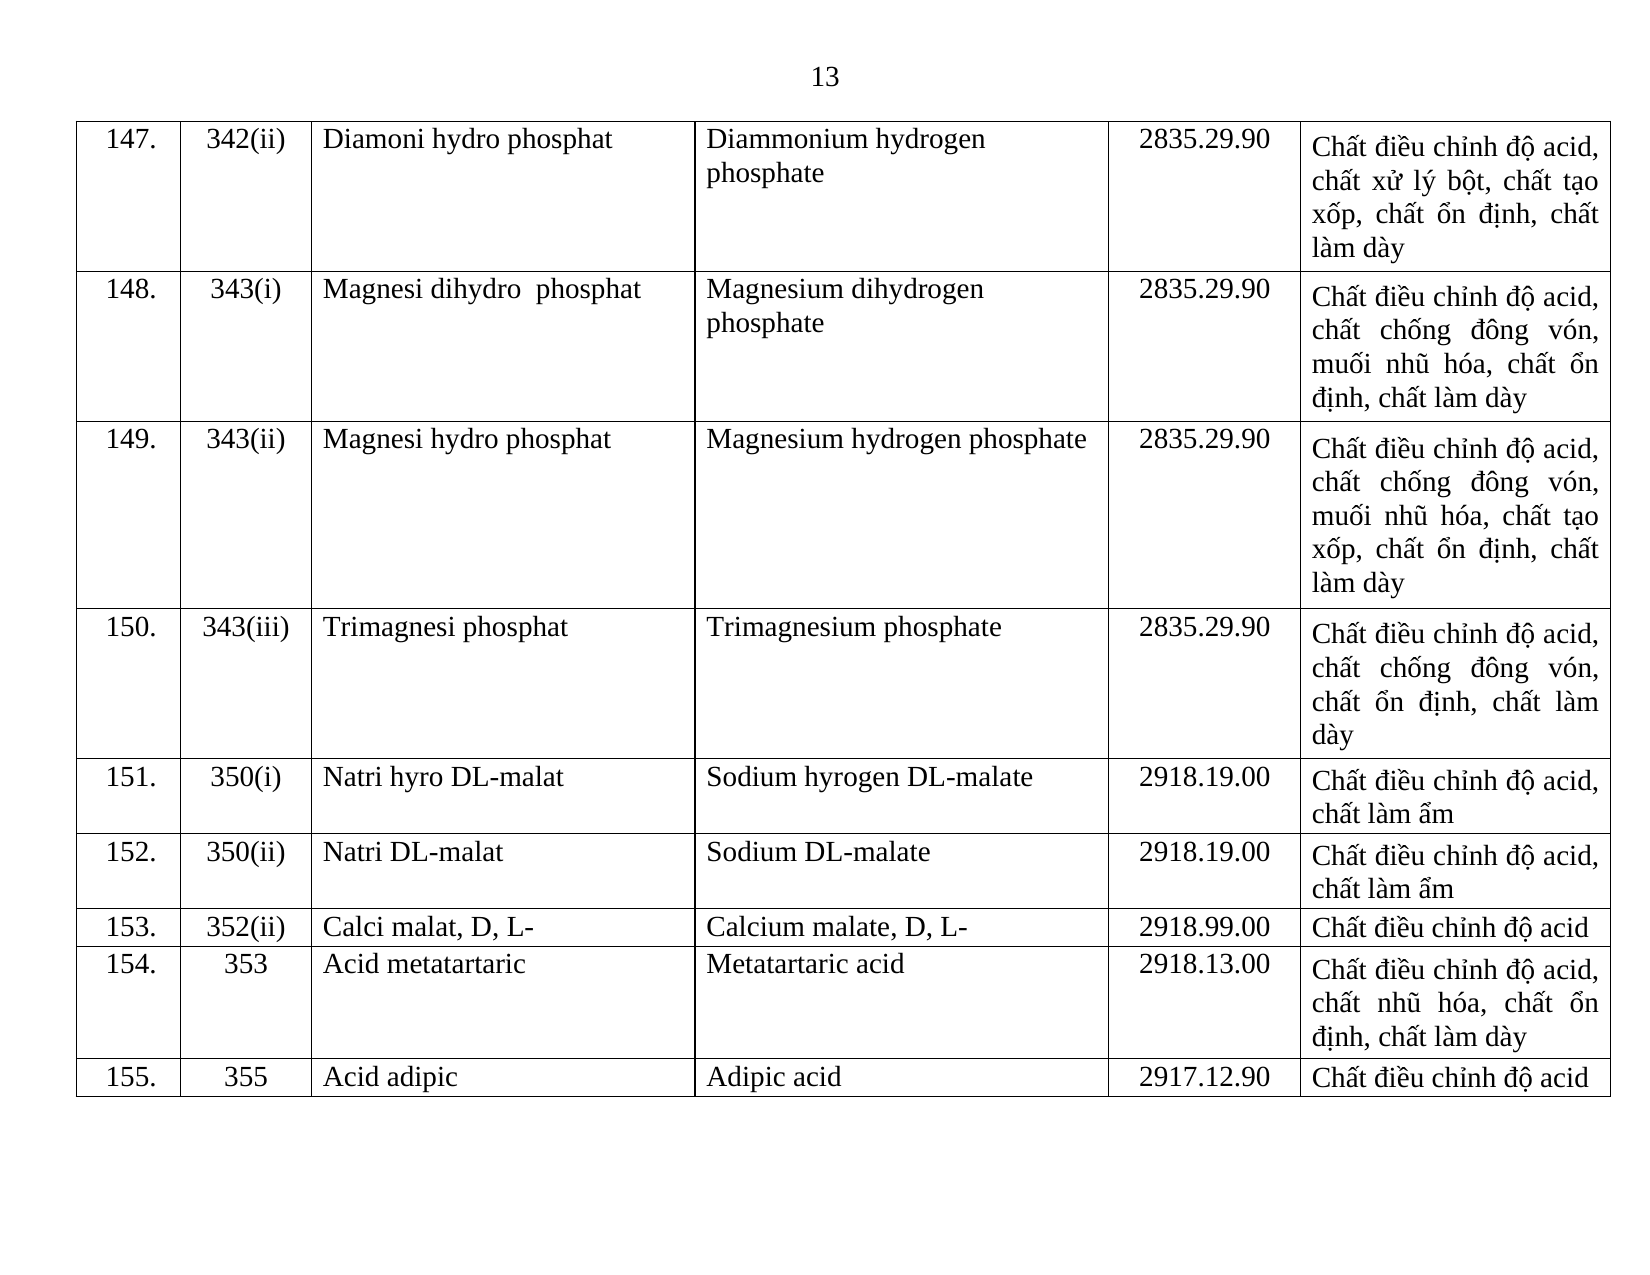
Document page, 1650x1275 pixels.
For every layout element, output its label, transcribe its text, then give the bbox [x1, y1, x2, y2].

table_cell Magnesi dihydro phosphat [312, 272, 694, 421]
table_cell Chất điều chỉnh độ acid, chất làm ẩm [1301, 759, 1610, 833]
table_cell [77, 909, 180, 946]
table_cell [77, 1059, 180, 1096]
table_cell [77, 609, 180, 758]
table_cell [77, 759, 180, 833]
table_cell 2835.29.90 [1109, 122, 1300, 271]
table_cell Magnesium dihydrogen phosphate [696, 272, 1108, 421]
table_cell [1301, 1059, 1610, 1096]
table_cell Acid metatartaric [312, 947, 694, 1058]
table_cell Chất điều chỉnh độ acid, chất chống đông vón, muối nhũ hóa, chất tạo xốp, chất ổn định, chất làm dày [1301, 422, 1610, 608]
table_cell [77, 947, 180, 1058]
table_cell [77, 272, 180, 421]
table_cell 2918.19.00 [1109, 759, 1300, 833]
table_cell 2835.29.90 [1109, 609, 1300, 758]
table_cell 343(iii) [181, 609, 311, 758]
table_cell 2835.29.90 [1109, 422, 1300, 608]
table_cell Chất điều chỉnh độ acid [1301, 909, 1610, 946]
table_cell Chất điều chỉnh độ acid, chất chống đông vón, muối nhũ hóa, chất ổn định, chất làm dày [1301, 272, 1610, 421]
table_cell 342(ii) [181, 122, 311, 271]
table_cell Adipic acid [696, 1059, 1108, 1096]
table_cell Diamoni hydro phosphat [312, 122, 694, 271]
table_cell Metatartaric acid [696, 947, 1108, 1058]
table_cell 352(ii) [181, 909, 311, 946]
table_cell Chất điều chỉnh độ acid, chất xử lý bột, chất tạo xốp, chất ổn định, chất làm dày [1301, 122, 1610, 271]
table_cell Diammonium hydrogen phosphate [696, 122, 1108, 271]
table_cell Magnesi hydro phosphat [312, 422, 694, 608]
table_cell Trimagnesium phosphate [696, 609, 1108, 758]
table_cell Calcium malate, D, L- [696, 909, 1108, 946]
table_cell 2835.29.90 [1109, 272, 1300, 421]
table_cell 343(i) [181, 272, 311, 421]
table_cell 2917.12.90 [1109, 1059, 1300, 1096]
table_cell Chất điều chỉnh độ acid, chất làm ẩm [1301, 834, 1610, 908]
table_cell Sodium DL-malate [696, 834, 1108, 908]
table_cell 2918.99.00 [1109, 909, 1300, 946]
table_cell 350(i) [181, 759, 311, 833]
table_cell 2918.13.00 [1109, 947, 1300, 1058]
table_cell 350(ii) [181, 834, 311, 908]
table_cell [77, 122, 180, 271]
table_cell Calci malat, D, L- [312, 909, 694, 946]
table_cell Chất điều chỉnh độ acid, chất chống đông vón, chất ổn định, chất làm dày [1301, 609, 1610, 758]
table_cell Trimagnesi phosphat [312, 609, 694, 758]
table_cell 343(ii) [181, 422, 311, 608]
table_cell Natri hyro DL-malat [312, 759, 694, 833]
table_cell 353 [181, 947, 311, 1058]
table_cell Chất điều chỉnh độ acid, chất nhũ hóa, chất ổn định, chất làm dày [1301, 947, 1610, 1058]
table_cell Acid adipic [312, 1059, 694, 1096]
table_cell Sodium hyrogen DL-malate [696, 759, 1108, 833]
table_cell 2918.19.00 [1109, 834, 1300, 908]
table_cell [77, 834, 180, 908]
table_cell Magnesium hydrogen phosphate [696, 422, 1108, 608]
table_cell 355 [181, 1059, 311, 1096]
table_cell [77, 422, 180, 608]
table_cell Natri DL-malat [312, 834, 694, 908]
